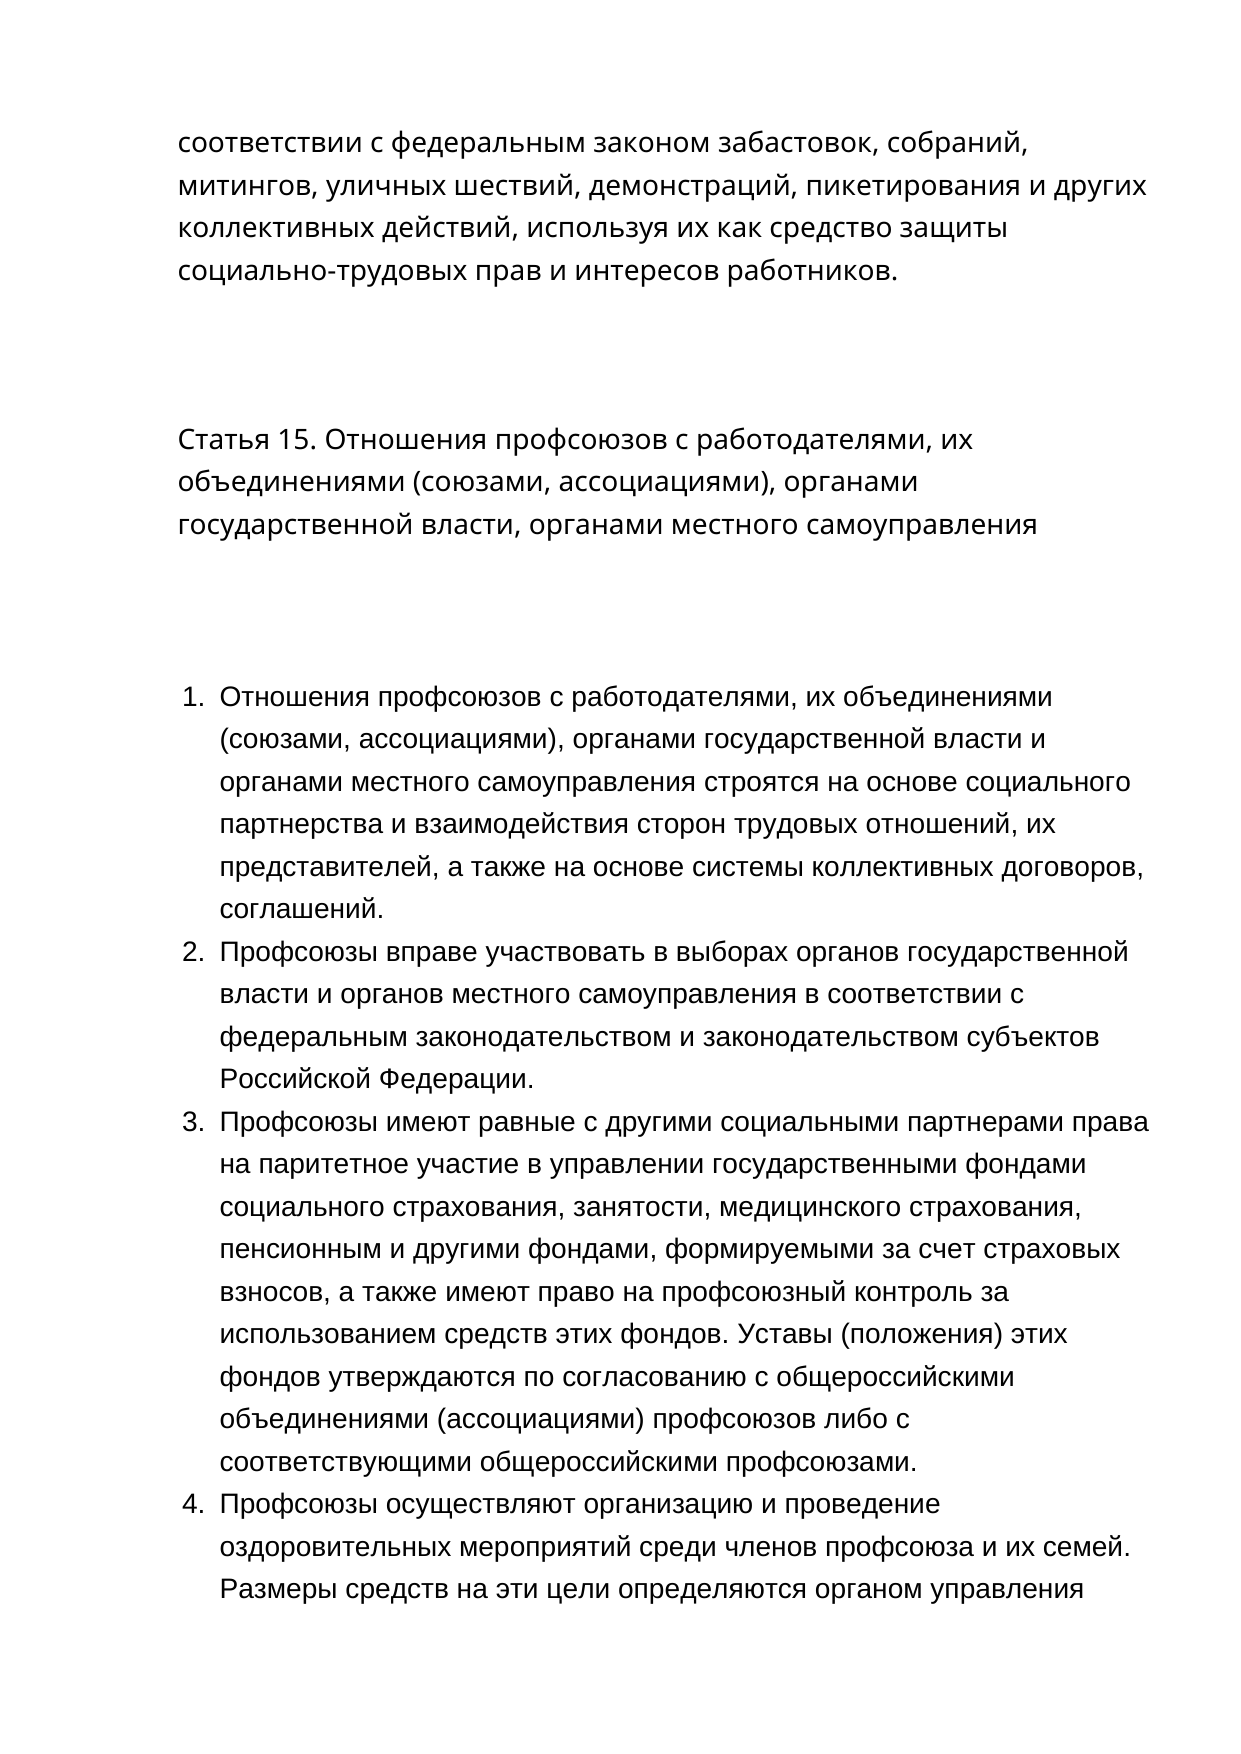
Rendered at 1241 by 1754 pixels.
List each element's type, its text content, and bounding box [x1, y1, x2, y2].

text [177, 118, 1152, 288]
text Статья 15. Отношения профсоюзов с работодателями, их объединениями (союзами, ассоциациями), органами государственной власти, органами местного самоуправления [177, 415, 1152, 542]
list Профсоюзы вправе участвовать в выборах органов государственной власти и органов местного самоуправления в соответствии с федеральным законодательством и законодательством субъектов Российской Федерации. [182, 924, 1152, 1094]
list Отношения профсоюзов с работодателями, их объединениями (союзами, ассоциациями), органами государственной власти и органами местного самоуправления строятся на основе социального партнерства и взаимодействия сторон трудовых отношений, их представителей, а также на основе системы коллективных договоров, соглашений. [182, 669, 1152, 924]
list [182, 1477, 1152, 1604]
list Профсоюзы имеют равные с другими социальными партнерами права на паритетное участие в управлении государственными фондами социального страхования, занятости, медицинского страхования, пенсионным и другими фондами, формируемыми за счет страховых взносов, а также имеют право на профсоюзный контроль за использованием средств этих фондов. Уставы (положения) этих фондов утверждаются по согласованию с общероссийскими объединениями (ассоциациями) профсоюзов либо с соответствующими общероссийскими профсоюзами. [182, 1094, 1152, 1477]
